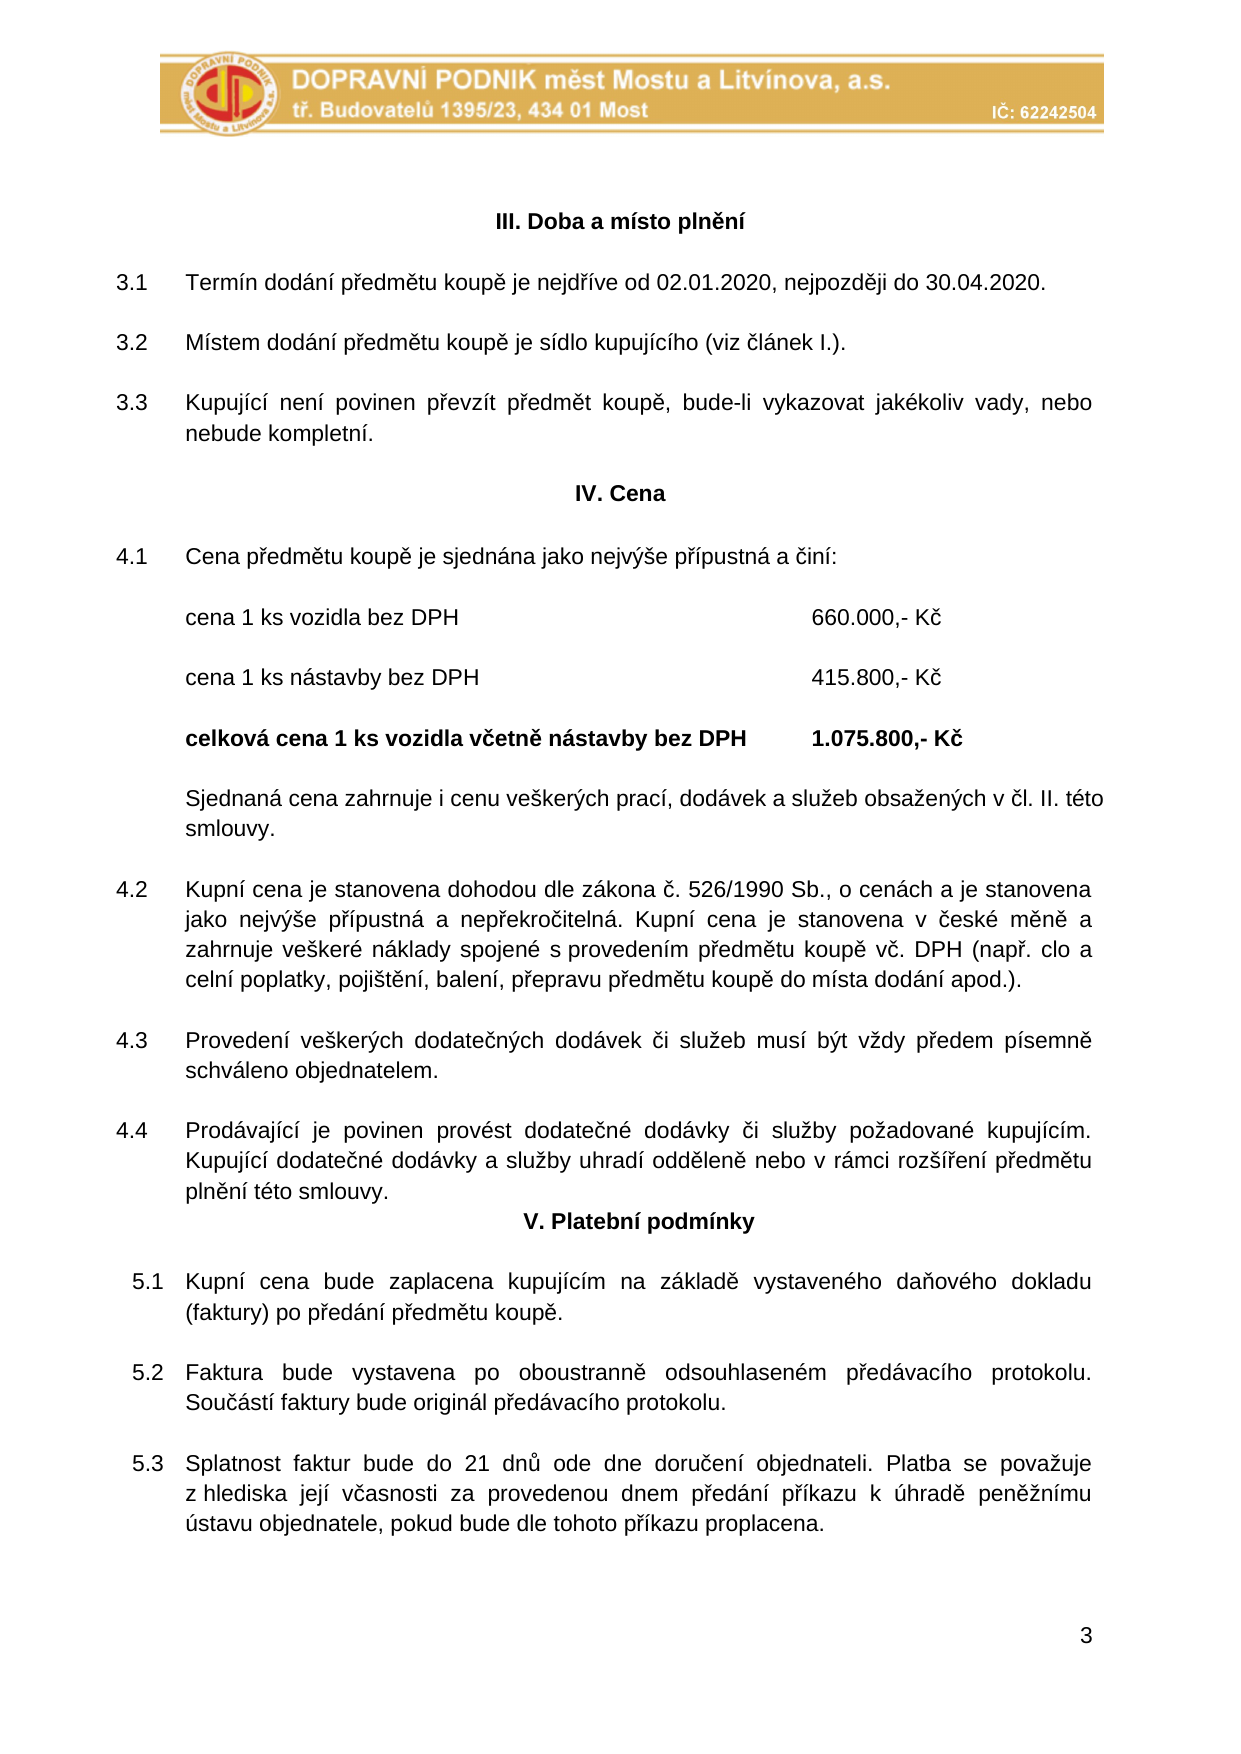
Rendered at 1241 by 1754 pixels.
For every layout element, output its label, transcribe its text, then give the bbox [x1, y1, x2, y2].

text III. Doba a místo plnění [148, 208, 1092, 234]
text celková cena 1 ks vozidla včetně nástavby bez DPH 1.075.800,- Kč [148, 724, 1092, 751]
list Kupující není povinen převzít předmět koupě, bude-li vykazovat jakékoliv vady, nebo nebude kompletní. [148, 389, 1092, 446]
list Cena předmětu koupě je sjednána jako nejvýše přípustná a činí: [148, 543, 1104, 569]
list Termín dodání předmětu koupě je nejdříve od 02.01.2020, nejpozději do 30.04.2020. [148, 268, 1092, 295]
list Kupní cena je stanovena dohodou dle zákona č. 526/1990 Sb., o cenách a je stanovena jako nejvýše přípustná a nepřekročitelná. Kupní cena je stanovena v české měně a zahrnuje veškeré náklady spojené s provedením předmětu koupě vč. DPH (např. clo a celní poplatky, pojištění, balení, přepravu předmětu koupě do místa dodání apod.). [148, 876, 1092, 992]
picture [160, 50, 1104, 137]
text IV. Cena [148, 480, 1092, 506]
list Provedení veškerých dodatečných dodávek či služeb musí být vždy předem písemně schváleno objednatelem. [148, 1027, 1092, 1083]
list Splatnost faktur bude do 21 dnů ode dne doručení objednateli. Platba se považuje z hlediska její včasnosti za provedenou dnem předání příkazu k úhradě peněžnímu ústavu objednatele, pokud bude dle tohoto příkazu proplacena. [148, 1449, 1092, 1536]
list Sjednaná cena zahrnuje i cenu veškerých prací, dodávek a služeb obsažených v čl. II. této smlouvy. [185, 785, 1104, 841]
list Místem dodání předmětu koupě je sídlo kupujícího (viz článek I.). [148, 329, 1092, 355]
text cena 1 ks vozidla bez DPH 660.000,- Kč [148, 604, 1092, 630]
text V. Platební podmínky [185, 1208, 1092, 1234]
list Prodávající je povinen provést dodatečné dodávky či služby požadované kupujícím. Kupující dodatečné dodávky a služby uhradí odděleně nebo v rámci rozšíření předmětu plnění této smlouvy. [148, 1117, 1092, 1204]
list Faktura bude vystavena po oboustranně odsouhlaseném předávacího protokolu. Součástí faktury bude originál předávacího protokolu. [148, 1359, 1092, 1415]
list Kupní cena bude zaplacena kupujícím na základě vystaveného daňového dokladu (faktury) po předání předmětu koupě. [148, 1268, 1092, 1325]
text cena 1 ks nástavby bez DPH 415.800,- Kč [148, 664, 1092, 690]
